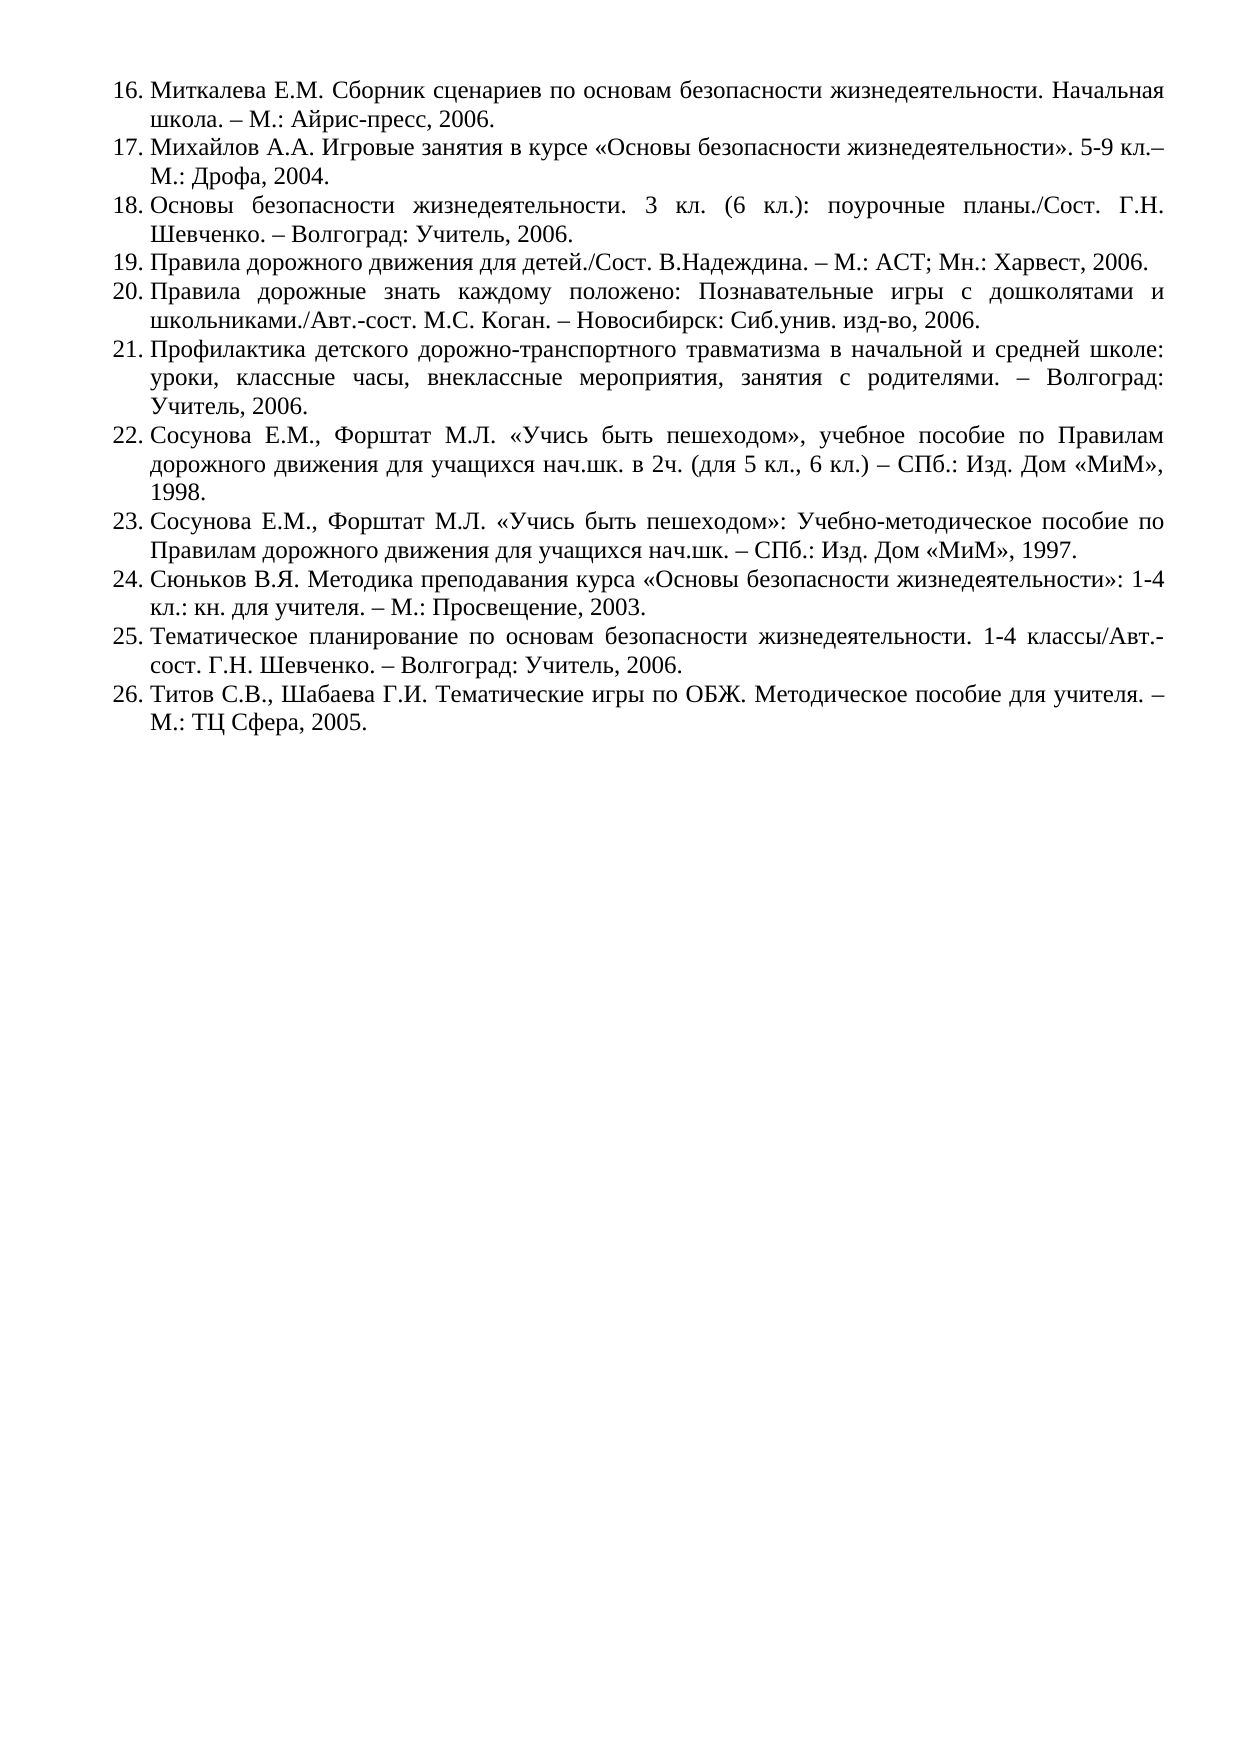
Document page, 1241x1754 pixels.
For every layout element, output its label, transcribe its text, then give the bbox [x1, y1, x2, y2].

list Сосунова Е.М., Форштат М.Л. «Учись быть пешеходом»: Учебно-методическое пособие по Правилам дорожного движения для учащихся нач.шк. – СПб.: Изд. Дом «МиМ», 1997. [112, 506, 1165, 564]
list Сосунова Е.М., Форштат М.Л. «Учись быть пешеходом», учебное пособие по Правилам дорожного движения для учащихся нач.шк. в 2ч. (для 5 кл., 6 кл.) – СПб.: Изд. Дом «МиМ», 1998. [112, 420, 1165, 506]
list Правила дорожного движения для детей./Сост. В.Надеждина. – М.: АСТ; Мн.: Харвест, 2006. [112, 247, 1165, 276]
list Титов С.В., Шабаева Г.И. Тематические игры по ОБЖ. Методическое пособие для учителя. – М.: ТЦ Сфера, 2005. [112, 679, 1165, 736]
list Профилактика детского дорожно-транспортного травматизма в начальной и средней школе: уроки, классные часы, внеклассные мероприятия, занятия с родителями. – Волгоград: Учитель, 2006. [112, 334, 1165, 420]
list Правила дорожные знать каждому положено: Познавательные игры с дошколятами и школьниками./Авт.-сост. М.С. Коган. – Новосибирск: Сиб.унив. изд-во, 2006. [112, 276, 1165, 334]
list Тематическое планирование по основам безопасности жизнедеятельности. 1-4 классы/Авт.-сост. Г.Н. Шевченко. – Волгоград: Учитель, 2006. [112, 621, 1165, 679]
list Основы безопасности жизнедеятельности. 3 кл. (6 кл.): поурочные планы./Сост. Г.Н. Шевченко. – Волгоград: Учитель, 2006. [112, 190, 1165, 247]
list Сюньков В.Я. Методика преподавания курса «Основы безопасности жизнедеятельности»: 1-4 кл.: кн. для учителя. – М.: Просвещение, 2003. [112, 564, 1165, 621]
list Миткалева Е.М. Сборник сценариев по основам безопасности жизнедеятельности. Начальная школа. – М.: Айрис-пресс, 2006. [112, 75, 1165, 132]
list Михайлов А.А. Игровые занятия в курсе «Основы безопасности жизнедеятельности». 5-9 кл.– М.: Дрофа, 2004. [112, 132, 1165, 190]
